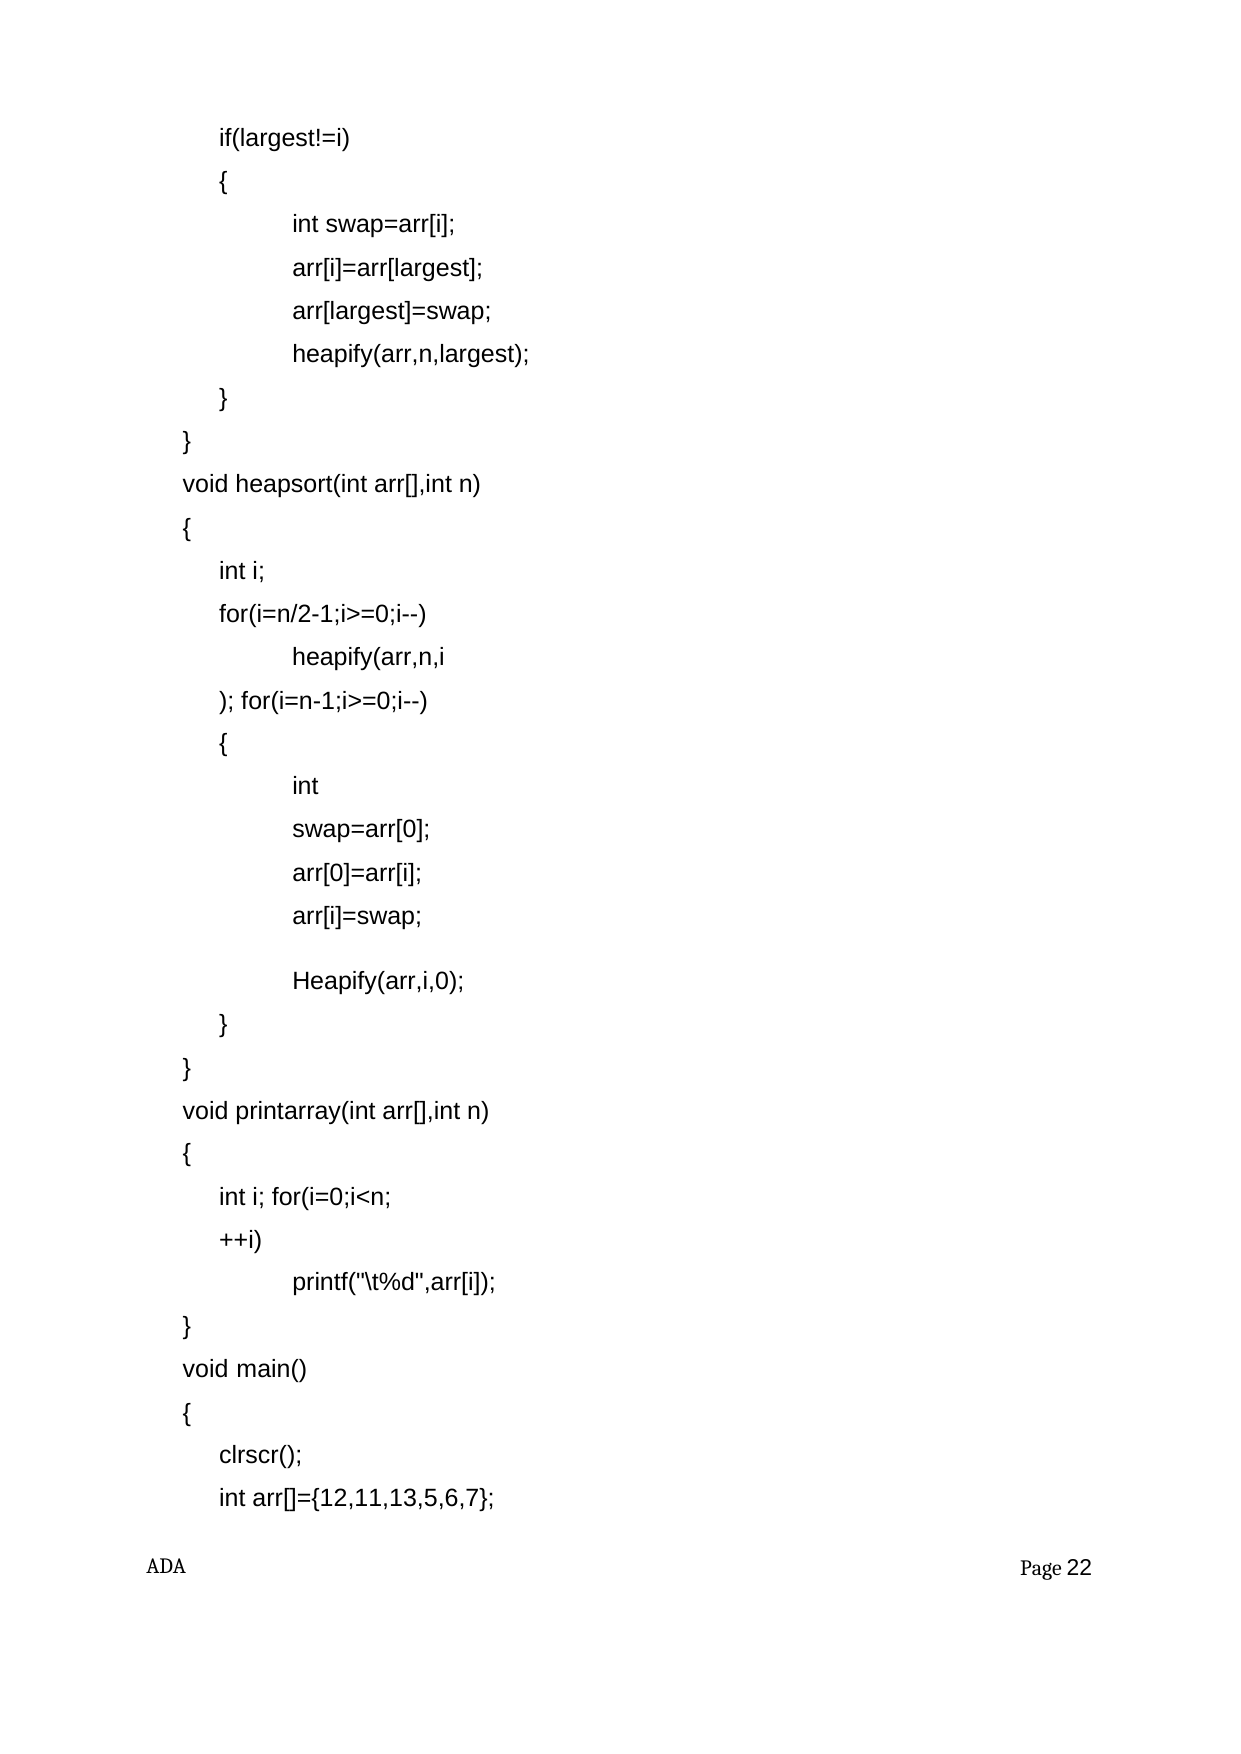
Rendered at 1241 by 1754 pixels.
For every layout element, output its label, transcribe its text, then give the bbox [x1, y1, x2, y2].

text } [219, 1009, 1119, 1037]
text { [182, 513, 1119, 542]
text int i; for(i=0;i<n;++i) [219, 1182, 403, 1254]
text { [219, 730, 1119, 756]
text if(largest!=i) [219, 123, 1119, 152]
text { [182, 1138, 1119, 1167]
text } [182, 1052, 1119, 1081]
text void printarray(int arr[],int n) [182, 1096, 1119, 1124]
text { [219, 166, 1119, 195]
text printf("\t%d",arr[i]); [292, 1269, 1119, 1296]
text int arr[]={12,11,13,5,6,7}; [219, 1483, 1119, 1512]
text } [182, 1311, 1119, 1339]
text int i; [219, 556, 1119, 585]
text int swap=arr[i]; arr[i]=arr[largest]; arr[largest]=swap; heapify(arr,n,largest); [292, 209, 553, 368]
text Heapify(arr,i,0); [292, 966, 1119, 995]
text void heapsort(int arr[],int n) [182, 469, 1119, 498]
text } [182, 426, 1119, 455]
text clrscr(); [219, 1440, 1119, 1469]
text int swap=arr[0]; arr[0]=arr[i]; arr[i]=swap; [292, 771, 458, 930]
text for(i=n/2-1;i>=0;i--) [219, 599, 1119, 627]
text } [219, 383, 1119, 412]
text void main() [182, 1354, 1119, 1383]
text heapify(arr,n,i); for(i=n-1;i>=0;i--) [219, 642, 447, 714]
text { [182, 1397, 1119, 1426]
